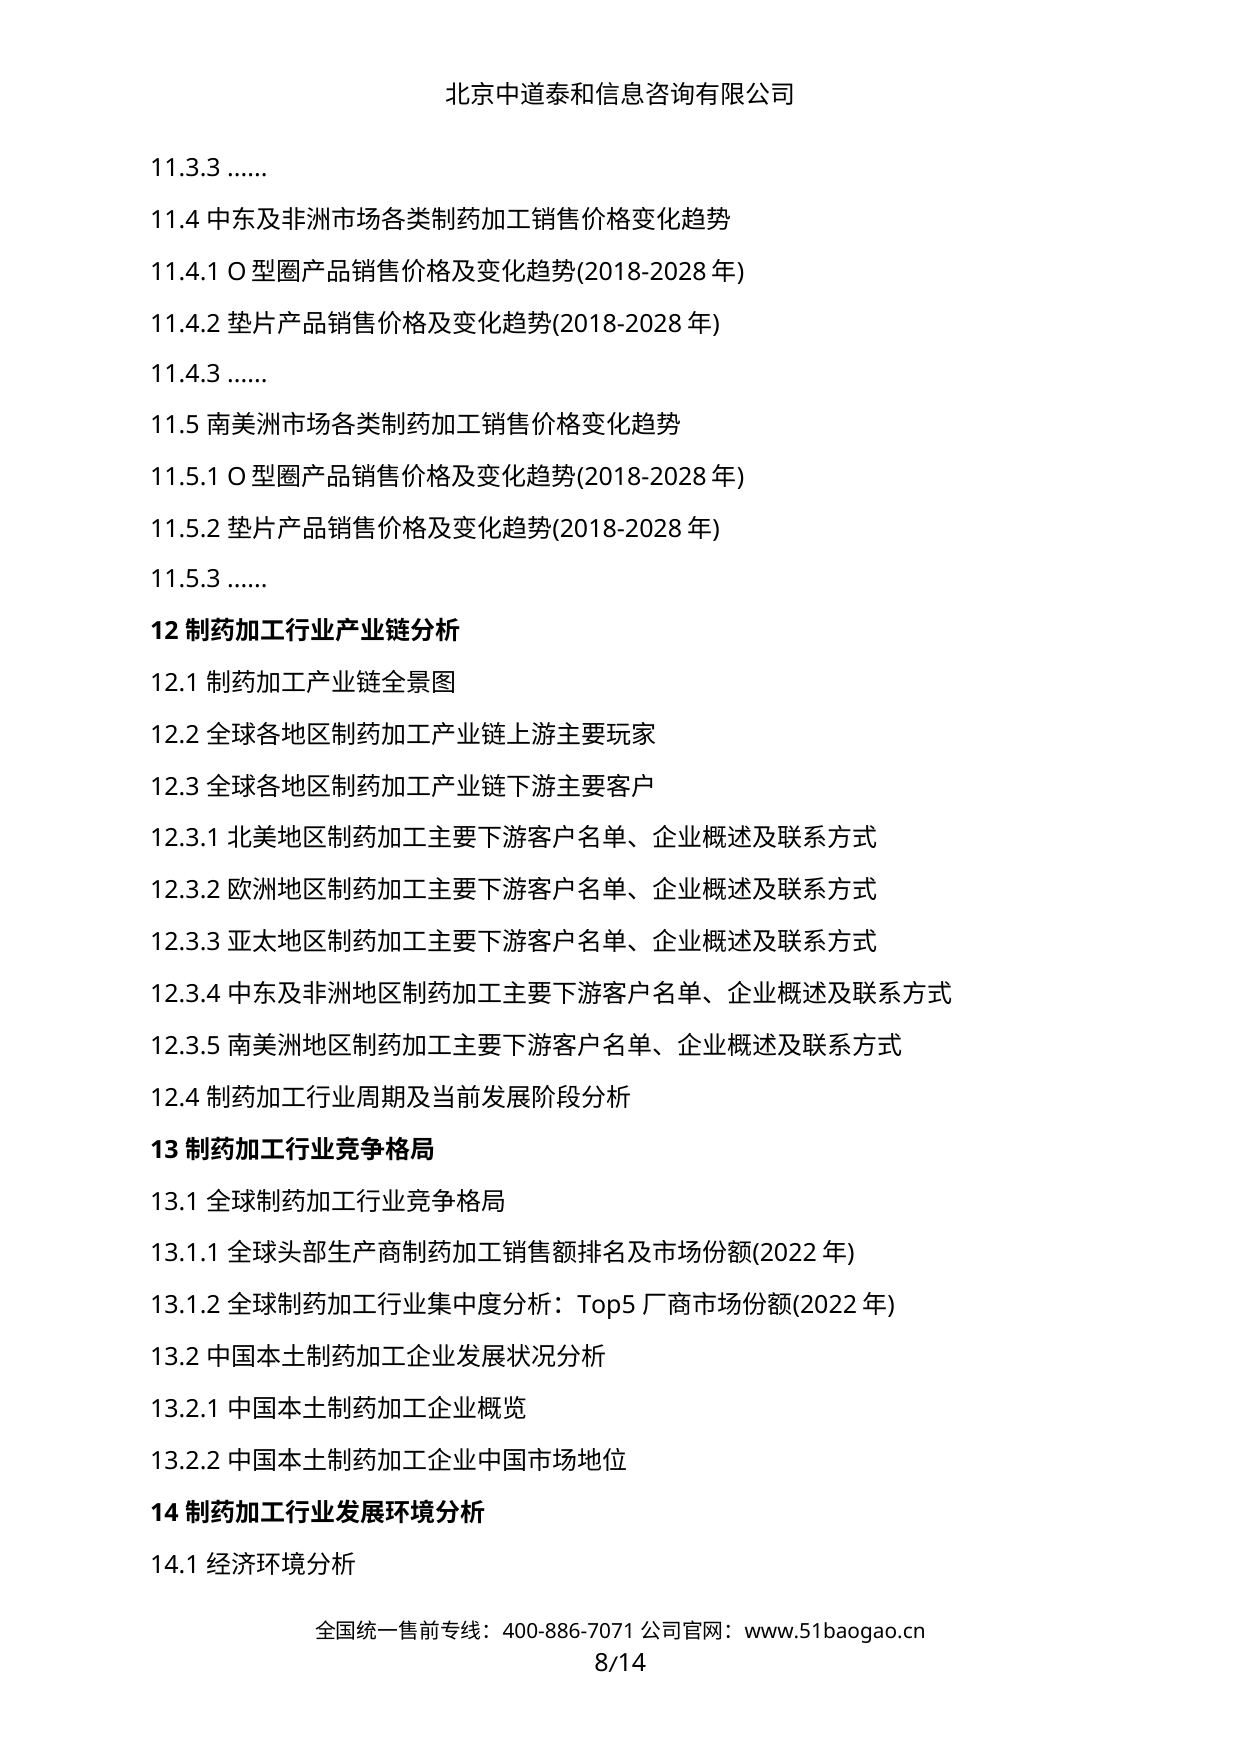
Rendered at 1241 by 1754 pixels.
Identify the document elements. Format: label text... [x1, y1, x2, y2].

text 13.2.2 中国本土制药加工企业中国市场地位 [150, 1440, 1090, 1477]
text 11.5.2 垫片产品销售价格及变化趋势(2018-2028年) [150, 509, 1090, 545]
text 12.3.5 南美洲地区制药加工主要下游客户名单、企业概述及联系方式 [150, 1025, 1090, 1062]
text 13 制药加工行业竞争格局 [150, 1129, 1090, 1165]
text 12.3 全球各地区制药加工产业链下游主要客户 [150, 766, 1090, 802]
text 12 制药加工行业产业链分析 [150, 610, 1090, 647]
text 13.1.2 全球制药加工行业集中度分析：Top5 厂商市场份额(2022年) [150, 1285, 1090, 1321]
text 12.3.3 亚太地区制药加工主要下游客户名单、企业概述及联系方式 [150, 922, 1090, 958]
text 12.3.4 中东及非洲地区制药加工主要下游客户名单、企业概述及联系方式 [150, 973, 1090, 1010]
text 11.5.1 O型圈产品销售价格及变化趋势(2018-2028年) [150, 457, 1090, 493]
text 13.1.1 全球头部生产商制药加工销售额排名及市场份额(2022年) [150, 1233, 1090, 1269]
text 11.4.3 ...... [150, 355, 1090, 389]
text 11.5.3 ...... [150, 561, 1090, 595]
text 11.5 南美洲市场各类制药加工销售价格变化趋势 [150, 405, 1090, 441]
text 12.4 制药加工行业周期及当前发展阶段分析 [150, 1077, 1090, 1113]
text 11.4.2 垫片产品销售价格及变化趋势(2018-2028年) [150, 303, 1090, 340]
text 11.4.1 O型圈产品销售价格及变化趋势(2018-2028年) [150, 252, 1090, 288]
text 12.3.1 北美地区制药加工主要下游客户名单、企业概述及联系方式 [150, 818, 1090, 854]
text 13.1 全球制药加工行业竞争格局 [150, 1181, 1090, 1217]
text 14 制药加工行业发展环境分析 [150, 1492, 1090, 1528]
text 14.1 经济环境分析 [150, 1544, 1090, 1580]
text 11.4 中东及非洲市场各类制药加工销售价格变化趋势 [150, 200, 1090, 236]
text 12.2 全球各地区制药加工产业链上游主要玩家 [150, 714, 1090, 750]
text 13.2.1 中国本土制药加工企业概览 [150, 1388, 1090, 1425]
text 11.3.3 ...... [150, 150, 1090, 184]
text 13.2 中国本土制药加工企业发展状况分析 [150, 1337, 1090, 1373]
text 12.1 制药加工产业链全景图 [150, 662, 1090, 698]
text 12.3.2 欧洲地区制药加工主要下游客户名单、企业概述及联系方式 [150, 870, 1090, 906]
